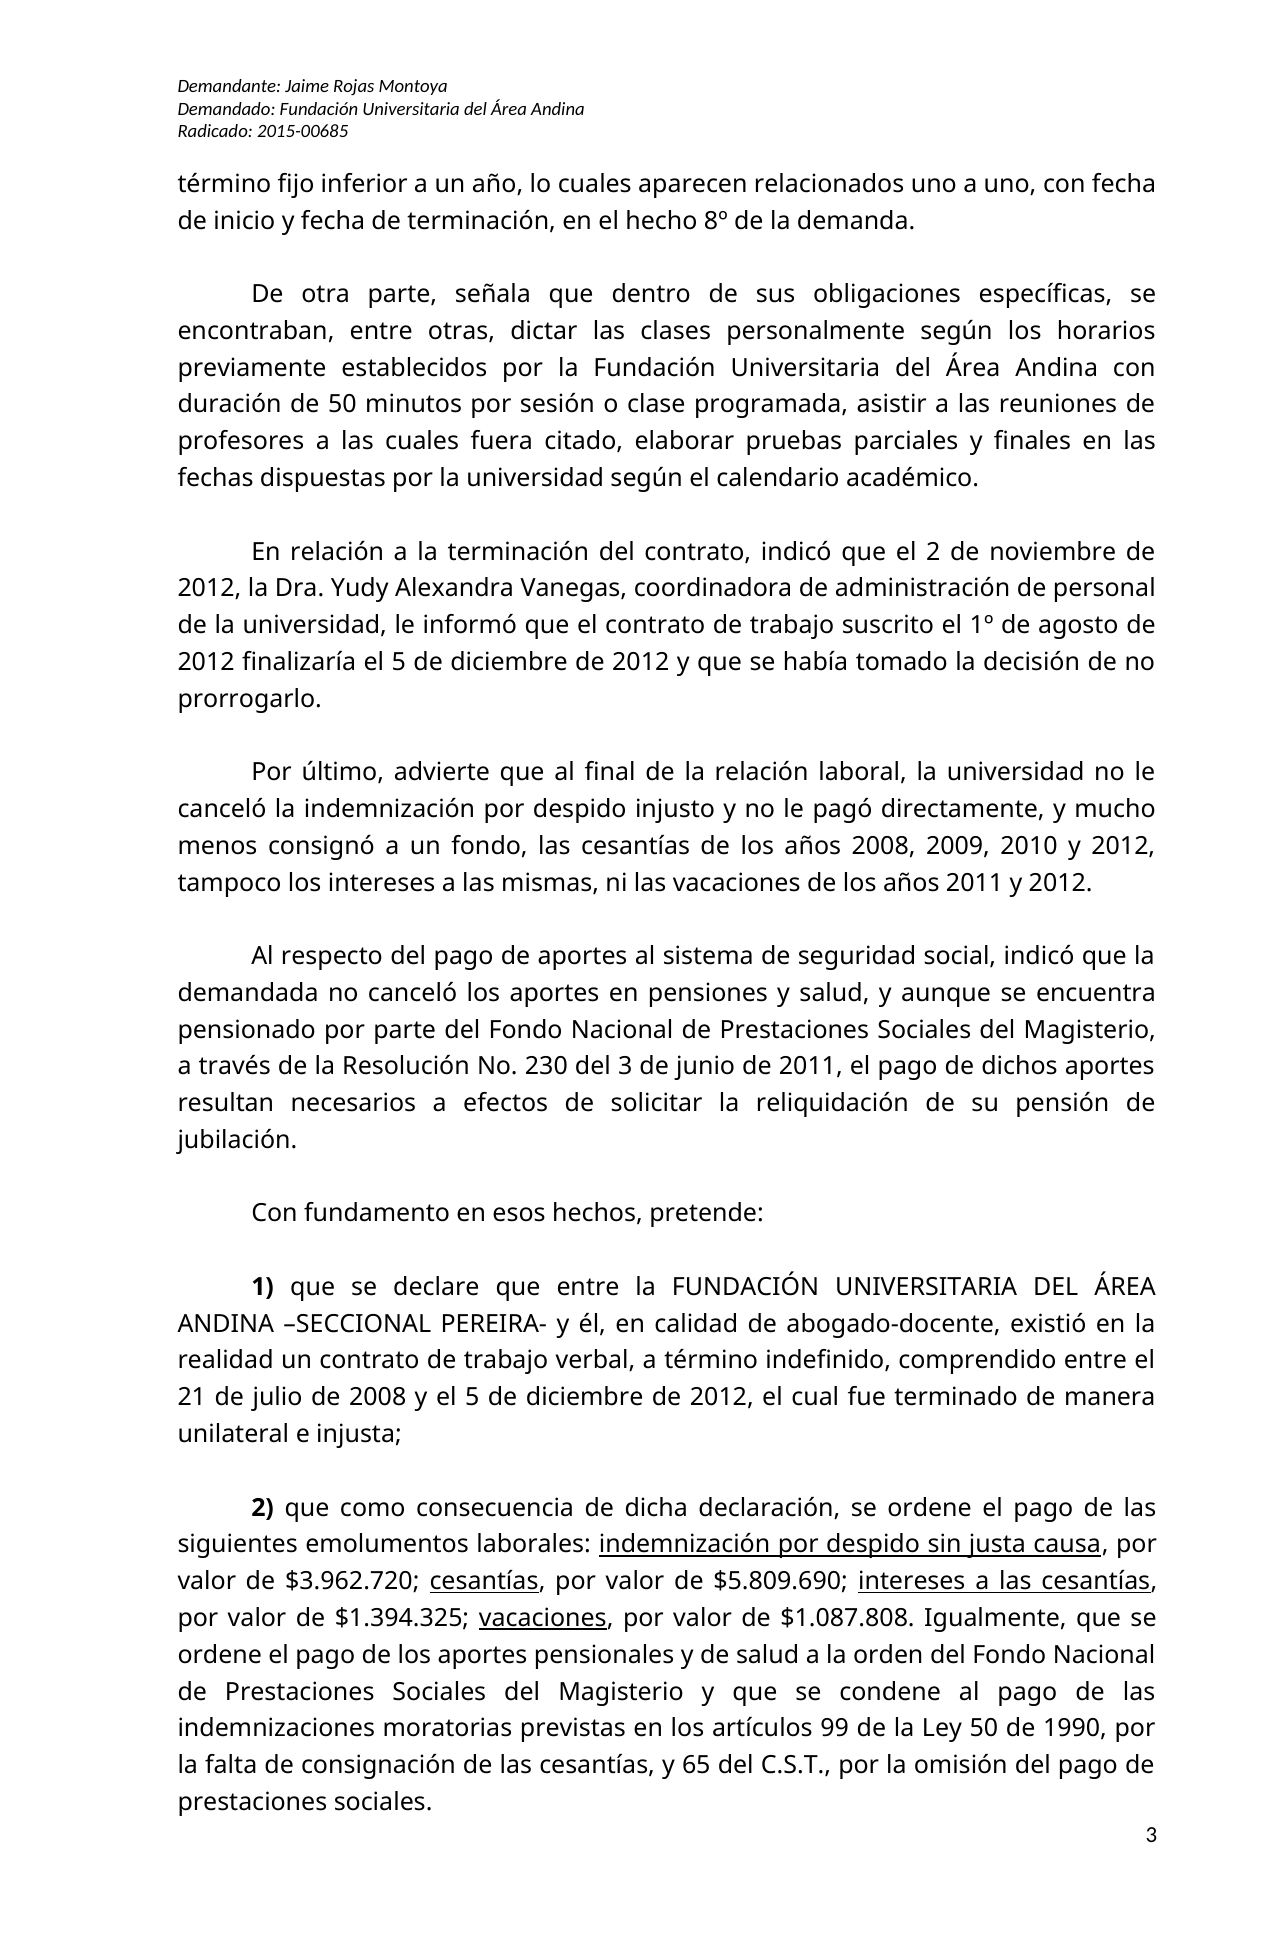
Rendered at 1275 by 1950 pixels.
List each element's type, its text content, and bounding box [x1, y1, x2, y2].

text Al respecto del pago de aportes al sistema de seguridad social, indicó que la demandada no canceló los aportes en pensiones y salud, y aunque se encuentra pensionado por parte del Fondo Nacional de Prestaciones Sociales del Magisterio, a través de la Resolución No. 230 del 3 de junio de 2011, el pago de dichos aportes resultan necesarios a efectos de solicitar la reliquidación de su pensión de jubilación. [177, 938, 1157, 1156]
text 1) que se declare que entre la FUNDACIÓN UNIVERSITARIA DEL ÁREA ANDINA –SECCIONAL PEREIRA- y él, en calidad de abogado-docente, existió en la realidad un contrato de trabajo verbal, a término indefinido, comprendido entre el 21 de julio de 2008 y el 5 de diciembre de 2012, el cual fue terminado de manera unilateral e injusta; [177, 1269, 1157, 1450]
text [177, 166, 1157, 236]
text 2) que como consecuencia de dicha declaración, se ordene el pago de las siguientes emolumentos laborales: indemnización por despido sin justa causa, por valor de $3.962.720; cesantías, por valor de $5.809.690; intereses a las cesantías, por valor de $1.394.325; vacaciones, por valor de $1.087.808. Igualmente, que se ordene el pago de los aportes pensionales y de salud a la orden del Fondo Nacional de Prestaciones Sociales del Magisterio y que se condene al pago de las indemnizaciones moratorias previstas en los artículos 99 de la Ley 50 de 1990, por la falta de consignación de las cesantías, y 65 del C.S.T., por la omisión del pago de prestaciones sociales. [177, 1489, 1157, 1817]
text Con fundamento en esos hechos, pretende: [177, 1195, 1157, 1229]
text Por último, advierte que al final de la relación laboral, la universidad no le canceló la indemnización por despido injusto y no le pagó directamente, y mucho menos consignó a un fondo, las cesantías de los años 2008, 2009, 2010 y 2012, tampoco los intereses a las mismas, ni las vacaciones de los años 2011 y 2012. [177, 754, 1157, 898]
text De otra parte, señala que dentro de sus obligaciones específicas, se encontraban, entre otras, dictar las clases personalmente según los horarios previamente establecidos por la Fundación Universitaria del Área Andina con duración de 50 minutos por sesión o clase programada, asistir a las reuniones de profesores a las cuales fuera citado, elaborar pruebas parciales y finales en las fechas dispuestas por la universidad según el calendario académico. [177, 276, 1157, 494]
text En relación a la terminación del contrato, indicó que el 2 de noviembre de 2012, la Dra. Yudy Alexandra Vanegas, coordinadora de administración de personal de la universidad, le informó que el contrato de trabajo suscrito el 1º de agosto de 2012 finalizaría el 5 de diciembre de 2012 y que se había tomado la decisión de no prorrogarlo. [177, 533, 1157, 714]
